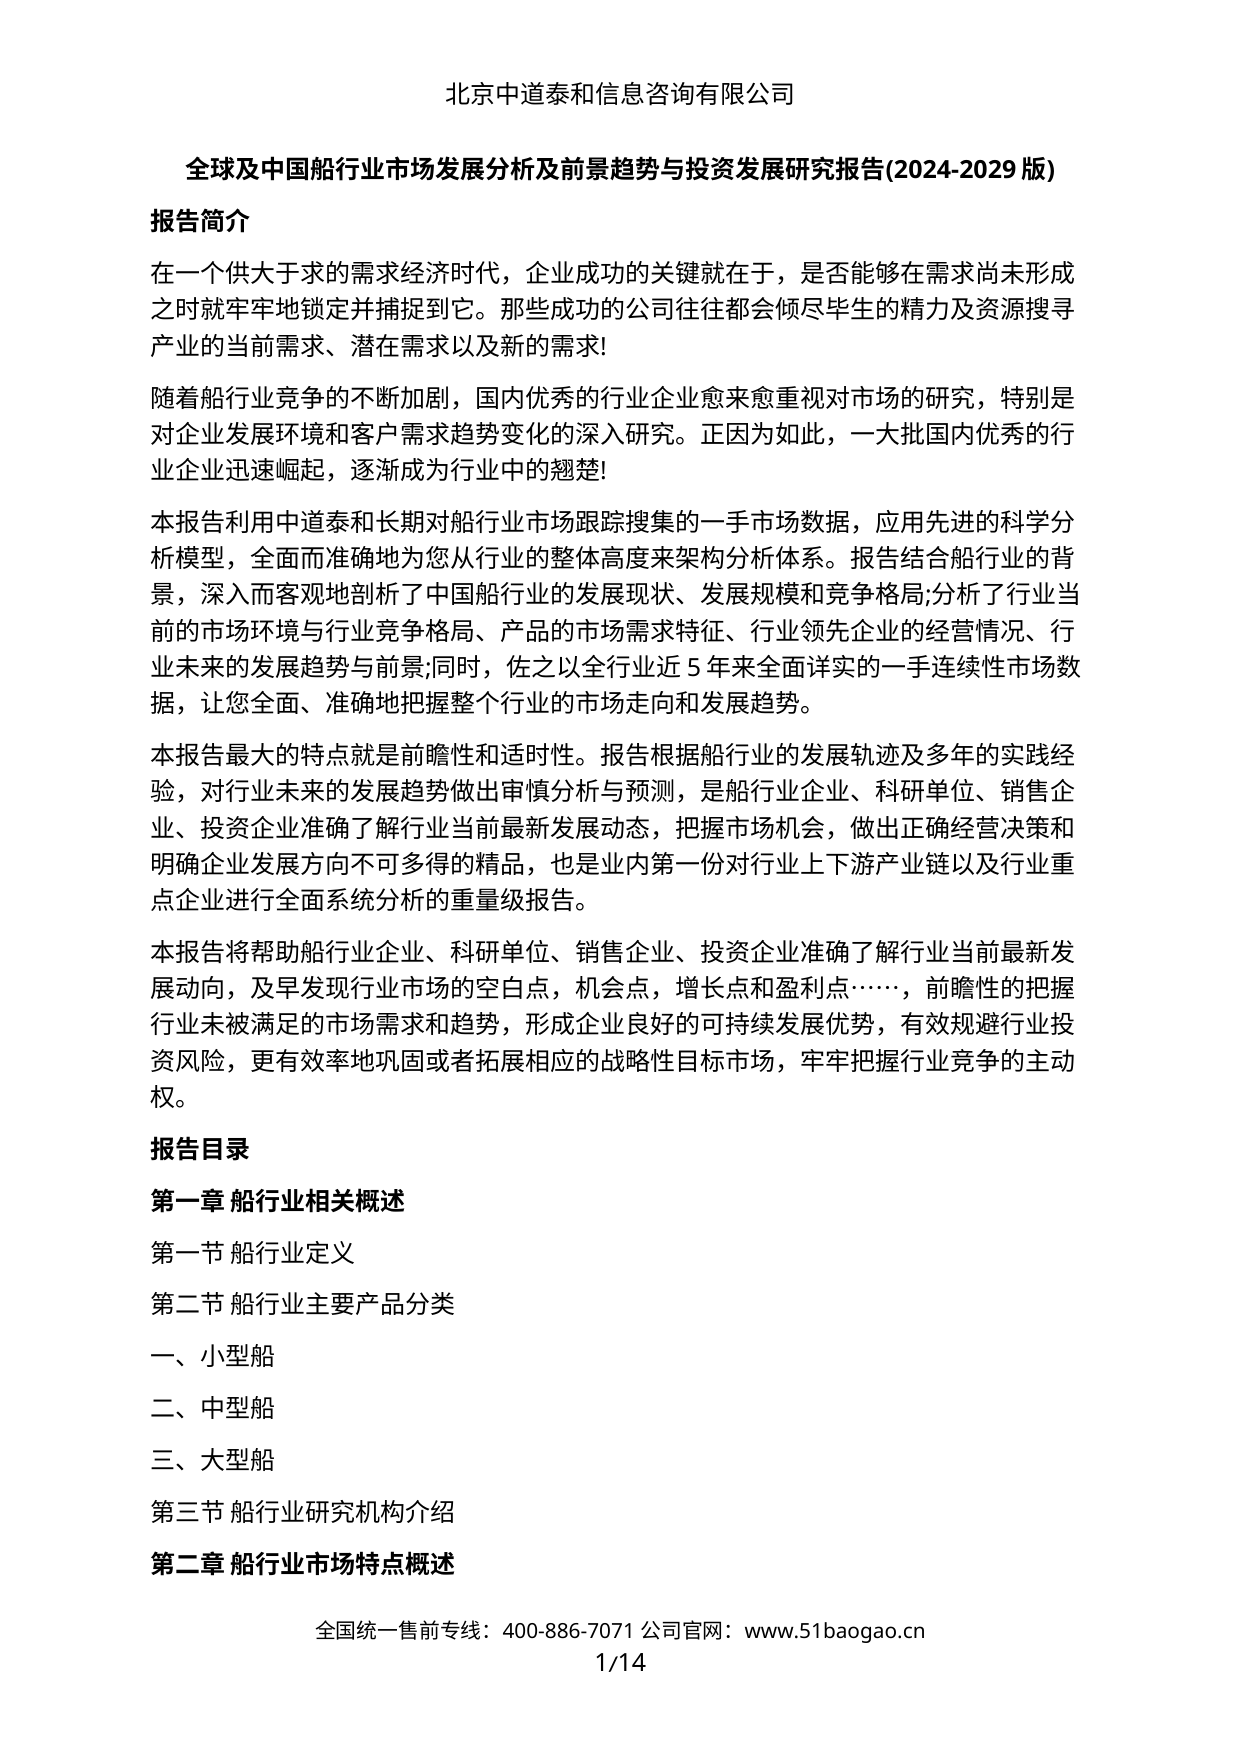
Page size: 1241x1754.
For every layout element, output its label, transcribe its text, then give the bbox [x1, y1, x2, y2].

text 三、大型船 [150, 1441, 1090, 1477]
text 第二节 船行业主要产品分类 [150, 1285, 1090, 1321]
text 第一章 船行业相关概述 [150, 1181, 1090, 1217]
text 随着船行业竞争的不断加剧，国内优秀的行业企业愈来愈重视对市场的研究，特别是对企业发展环境和客户需求趋势变化的深入研究。正因为如此，一大批国内优秀的行业企业迅速崛起，逐渐成为行业中的翘楚! [150, 378, 1090, 487]
text 全球及中国船行业市场发展分析及前景趋势与投资发展研究报告(2024-2029版) [150, 150, 1090, 186]
text 报告目录 [150, 1129, 1090, 1166]
text 第一节 船行业定义 [150, 1233, 1090, 1269]
text 在一个供大于求的需求经济时代，企业成功的关键就在于，是否能够在需求尚未形成之时就牢牢地锁定并捕捉到它。那些成功的公司往往都会倾尽毕生的精力及资源搜寻产业的当前需求、潜在需求以及新的需求! [150, 254, 1090, 362]
text 本报告将帮助船行业企业、科研单位、销售企业、投资企业准确了解行业当前最新发展动向，及早发现行业市场的空白点，机会点，增长点和盈利点……，前瞻性的把握行业未被满足的市场需求和趋势，形成企业良好的可持续发展优势，有效规避行业投资风险，更有效率地巩固或者拓展相应的战略性目标市场，牢牢把握行业竞争的主动权。 [150, 932, 1090, 1114]
text 本报告最大的特点就是前瞻性和适时性。报告根据船行业的发展轨迹及多年的实践经验，对行业未来的发展趋势做出审慎分析与预测，是船行业企业、科研单位、销售企业、投资企业准确了解行业当前最新发展动态，把握市场机会，做出正确经营决策和明确企业发展方向不可多得的精品，也是业内第一份对行业上下游产业链以及行业重点企业进行全面系统分析的重量级报告。 [150, 736, 1090, 917]
text 二、中型船 [150, 1389, 1090, 1425]
text 一、小型船 [150, 1337, 1090, 1373]
text 报告简介 [150, 202, 1090, 238]
text 第二章 船行业市场特点概述 [150, 1544, 1090, 1581]
text 第三节 船行业研究机构介绍 [150, 1492, 1090, 1529]
text 本报告利用中道泰和长期对船行业市场跟踪搜集的一手市场数据，应用先进的科学分析模型，全面而准确地为您从行业的整体高度来架构分析体系。报告结合船行业的背景，深入而客观地剖析了中国船行业的发展现状、发展规模和竞争格局;分析了行业当前的市场环境与行业竞争格局、产品的市场需求特征、行业领先企业的经营情况、行业未来的发展趋势与前景;同时，佐之以全行业近5年来全面详实的一手连续性市场数据，让您全面、准确地把握整个行业的市场走向和发展趋势。 [150, 502, 1090, 720]
